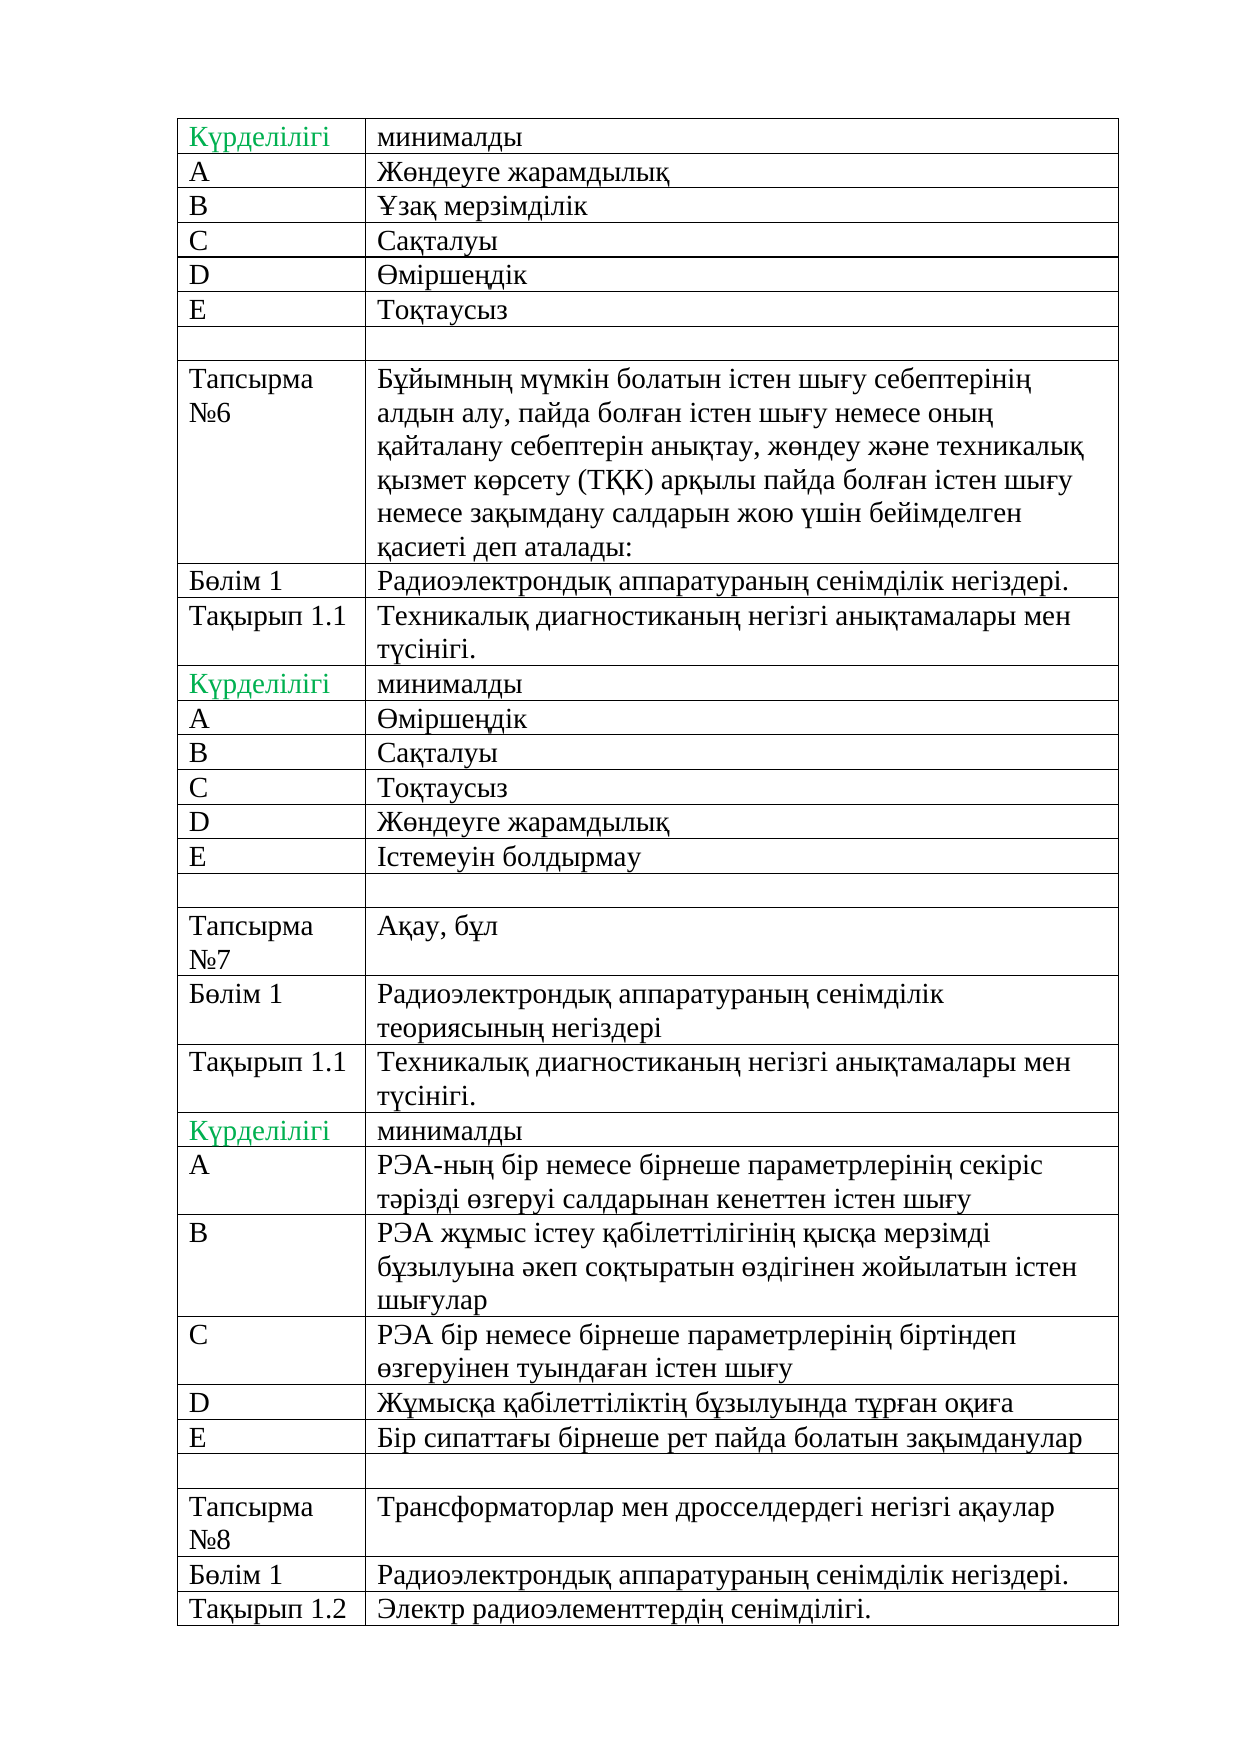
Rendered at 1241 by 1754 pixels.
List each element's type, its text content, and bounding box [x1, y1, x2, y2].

table_cell Радиоэлектрондық аппаратураның сенімділік негіздері. [366, 564, 1118, 597]
table_cell Тапсырма №7 [178, 908, 365, 975]
table_cell Өміршеңдік [366, 258, 1118, 291]
table_cell Тақырып 1.1 [178, 1045, 365, 1112]
table_cell Күрделілігі [178, 666, 365, 700]
table_cell РЭА бір немесе бірнеше параметрлерінің біртіндеп өзгеруінен туындаған істен шығу [366, 1317, 1118, 1384]
table_cell [178, 327, 365, 360]
table_cell Радиоэлектрондық аппаратураның сенімділік негіздері. [366, 1557, 1118, 1591]
table_cell Жұмысқа қабілеттіліктің бұзылуында тұрған оқиға [366, 1385, 1118, 1419]
table_cell Тақырып 1.1 [178, 598, 365, 665]
table_cell Тақырып 1.2 [178, 1592, 365, 1625]
table_cell [366, 327, 1118, 360]
table_cell B [178, 1215, 365, 1316]
table_cell A [178, 701, 365, 734]
table_cell Күрделілігі [178, 1113, 365, 1146]
table_cell РЭА-ның бір немесе бірнеше параметрлерінің секіріс тәрізді өзгеруі салдарынан кенеттен істен шығу [366, 1147, 1118, 1214]
table_cell Техникалық диагностиканың негізгі анықтамалары мен түсінігі. [366, 1045, 1118, 1112]
table_cell Сақталуы [366, 223, 1118, 256]
table_cell [178, 1454, 365, 1488]
table_cell Электр радиоэлементтердің сенімділігі. [366, 1592, 1118, 1625]
table_cell РЭА жұмыс істеу қабілеттілігінің қысқа мерзімді бұзылуына әкеп соқтыратын өздігінен жойылатын істен шығулар [366, 1215, 1118, 1316]
table_cell D [178, 805, 365, 838]
table_cell B [178, 735, 365, 769]
table_cell E [178, 839, 365, 873]
table_cell C [178, 1317, 365, 1384]
table_cell Сақталуы [366, 735, 1118, 769]
table_cell E [178, 292, 365, 326]
table_cell D [178, 258, 365, 291]
table_cell C [178, 223, 365, 256]
table_cell [366, 1454, 1118, 1488]
table_cell Бөлім 1 [178, 1557, 365, 1591]
table_cell B [178, 188, 365, 222]
table_cell C [178, 770, 365, 803]
table_cell Бөлім 1 [178, 564, 365, 597]
table_cell Жөндеуге жарамдылық [366, 805, 1118, 838]
table_cell Тапсырма №8 [178, 1489, 365, 1556]
table_cell Тапсырма №6 [178, 361, 365, 562]
table_cell минималды [366, 1113, 1118, 1146]
table_cell Істемеуін болдырмау [366, 839, 1118, 873]
table_cell Бір сипаттағы бірнеше рет пайда болатын зақымданулар [366, 1420, 1118, 1453]
table_cell A [178, 1147, 365, 1214]
table_cell Бұйымның мүмкін болатын істен шығу себептерінің алдын алу, пайда болған істен шығу немесе оның қайталану себептерін анықтау, жөндеу және техникалық қызмет көрсету (ТҚК) арқылы пайда болған істен шығу немесе зақымдану салдарын жою үшін бейімделген қасиеті деп аталады: [366, 361, 1118, 562]
table_cell Өміршеңдік [366, 701, 1118, 734]
table_cell Күрделілігі [178, 119, 365, 153]
table_cell минималды [366, 666, 1118, 700]
table_cell [178, 874, 365, 907]
table_cell минималды [366, 119, 1118, 153]
table_cell D [178, 1385, 365, 1419]
table_cell Радиоэлектрондық аппаратураның сенімділік теориясының негіздері [366, 976, 1118, 1043]
table_cell Жөндеуге жарамдылық [366, 154, 1118, 187]
table_cell A [178, 154, 365, 187]
table_cell [366, 874, 1118, 907]
table_cell Тоқтаусыз [366, 770, 1118, 803]
table_cell Ұзақ мерзімділік [366, 188, 1118, 222]
table_cell Трансформаторлар мен дросселдердегі негізгі ақаулар [366, 1489, 1118, 1556]
table_cell Тоқтаусыз [366, 292, 1118, 326]
table_cell Бөлім 1 [178, 976, 365, 1043]
table_cell Техникалық диагностиканың негізгі анықтамалары мен түсінігі. [366, 598, 1118, 665]
table_cell E [178, 1420, 365, 1453]
table_cell Ақау, бұл [366, 908, 1118, 975]
